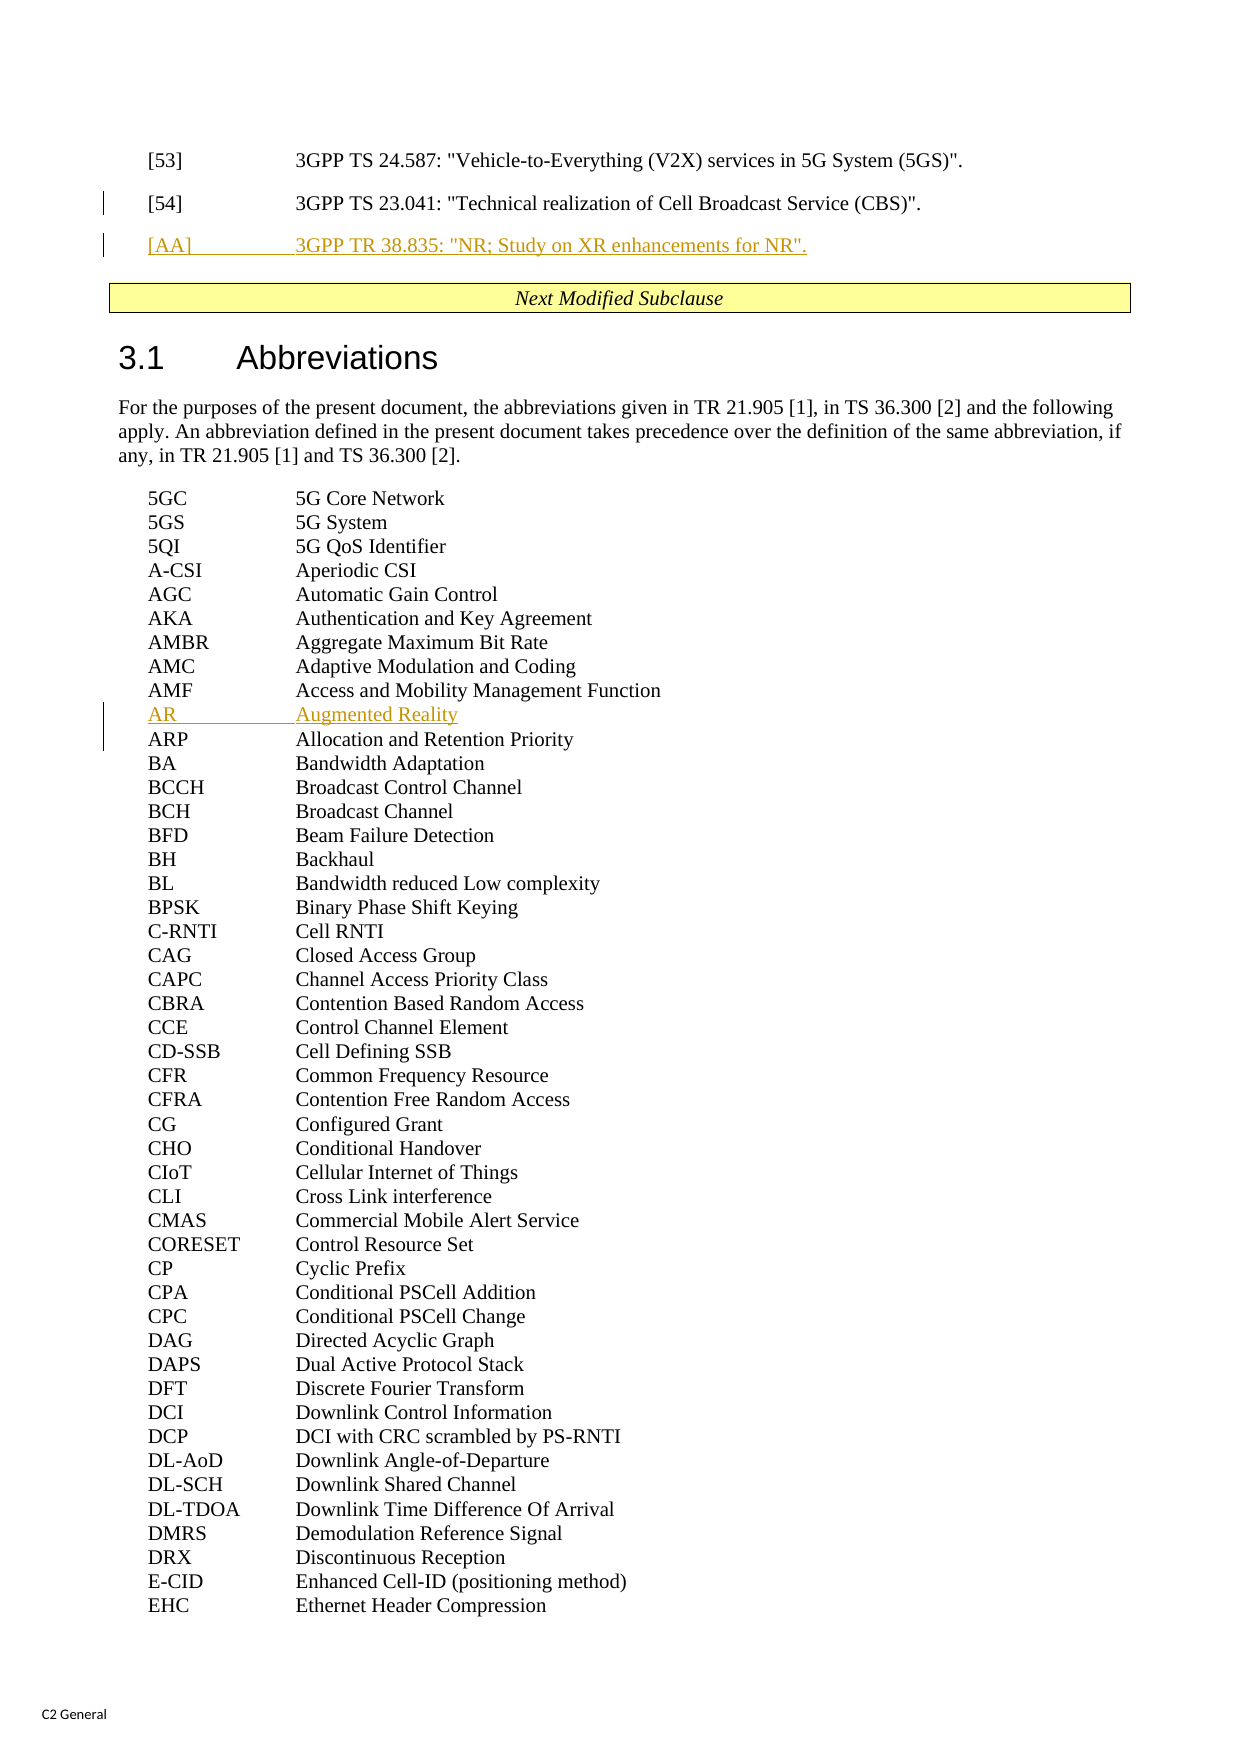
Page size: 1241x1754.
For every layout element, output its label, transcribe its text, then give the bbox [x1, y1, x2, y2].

text For the purposes of the present document, the abbreviations given in TR 21.905 [1], in TS 36.300 [2] and the following apply. An abbreviation defined in the present document takes precedence over the definition of the same abbreviation, if any, in TR 21.905 [1] and TS 36.300 [2]. [118, 395, 1122, 467]
text CCE Control Channel Element [148, 1015, 1122, 1039]
text A-CSI Aperiodic CSI [148, 558, 1122, 582]
text BL Bandwidth reduced Low complexity [148, 871, 1122, 895]
text [54] 3GPP TS 23.041: "Technical realization of Cell Broadcast Service (CBS)". [148, 191, 1122, 214]
text CFRA Contention Free Random Access [148, 1087, 1122, 1111]
text [53] 3GPP TS 24.587: "Vehicle-to-Everything (V2X) services in 5G System (5GS)". [148, 148, 1122, 172]
text AMC Adaptive Modulation and Coding [148, 654, 1122, 678]
text BPSK Binary Phase Shift Keying [148, 895, 1122, 919]
text CPA Conditional PSCell Addition [148, 1280, 1122, 1304]
text CMAS Commercial Mobile Alert Service [148, 1208, 1122, 1232]
text DL-AoD Downlink Angle-of-Departure [148, 1448, 1122, 1472]
text CG Configured Grant [148, 1111, 1122, 1136]
text BFD Beam Failure Detection [148, 823, 1122, 847]
text DMRS Demodulation Reference Signal [148, 1521, 1122, 1544]
subtitle 3.1 Abbreviations [118, 338, 1122, 376]
text E-CID Enhanced Cell-ID (positioning method) [148, 1569, 1122, 1593]
text BA Bandwidth Adaptation [148, 751, 1122, 774]
text CD-SSB Cell Defining SSB [148, 1039, 1122, 1063]
text CLI Cross Link interference [148, 1184, 1122, 1208]
text 5QI 5G QoS Identifier [148, 534, 1122, 558]
text CHO Conditional Handover [148, 1136, 1122, 1159]
text AMF Access and Mobility Management Function [148, 678, 1122, 702]
text AGC Automatic Gain Control [148, 582, 1122, 606]
text DL-SCH Downlink Shared Channel [148, 1472, 1122, 1496]
text BCCH Broadcast Control Channel [148, 774, 1122, 799]
text CPC Conditional PSCell Change [148, 1304, 1122, 1328]
text EHC Ethernet Header Compression [148, 1593, 1122, 1617]
text CFR Common Frequency Resource [148, 1063, 1122, 1087]
text ARP Allocation and Retention Priority [148, 726, 1122, 751]
text C-RNTI Cell RNTI [148, 919, 1122, 943]
text DCP DCI with CRC scrambled by PS-RNTI [148, 1424, 1122, 1448]
text BH Backhaul [148, 847, 1122, 871]
text DCI Downlink Control Information [148, 1400, 1122, 1424]
text CAG Closed Access Group [148, 943, 1122, 967]
text DRX Discontinuous Reception [148, 1544, 1122, 1569]
text Next Modified Subclause [110, 284, 1130, 312]
text DAG Directed Acyclic Graph [148, 1328, 1122, 1352]
text CBRA Contention Based Random Access [148, 991, 1122, 1015]
text DL-TDOA Downlink Time Difference Of Arrival [148, 1496, 1122, 1521]
text BCH Broadcast Channel [148, 799, 1122, 823]
text DAPS Dual Active Protocol Stack [148, 1352, 1122, 1376]
text CIoT Cellular Internet of Things [148, 1159, 1122, 1184]
text CP Cyclic Prefix [148, 1256, 1122, 1280]
text 5GC 5G Core Network [148, 486, 1122, 510]
text DFT Discrete Fourier Transform [148, 1376, 1122, 1400]
text CORESET Control Resource Set [148, 1232, 1122, 1256]
text AKA Authentication and Key Agreement [148, 606, 1122, 630]
text AMBR Aggregate Maximum Bit Rate [148, 630, 1122, 654]
text 5GS 5G System [148, 510, 1122, 534]
text CAPC Channel Access Priority Class [148, 967, 1122, 991]
